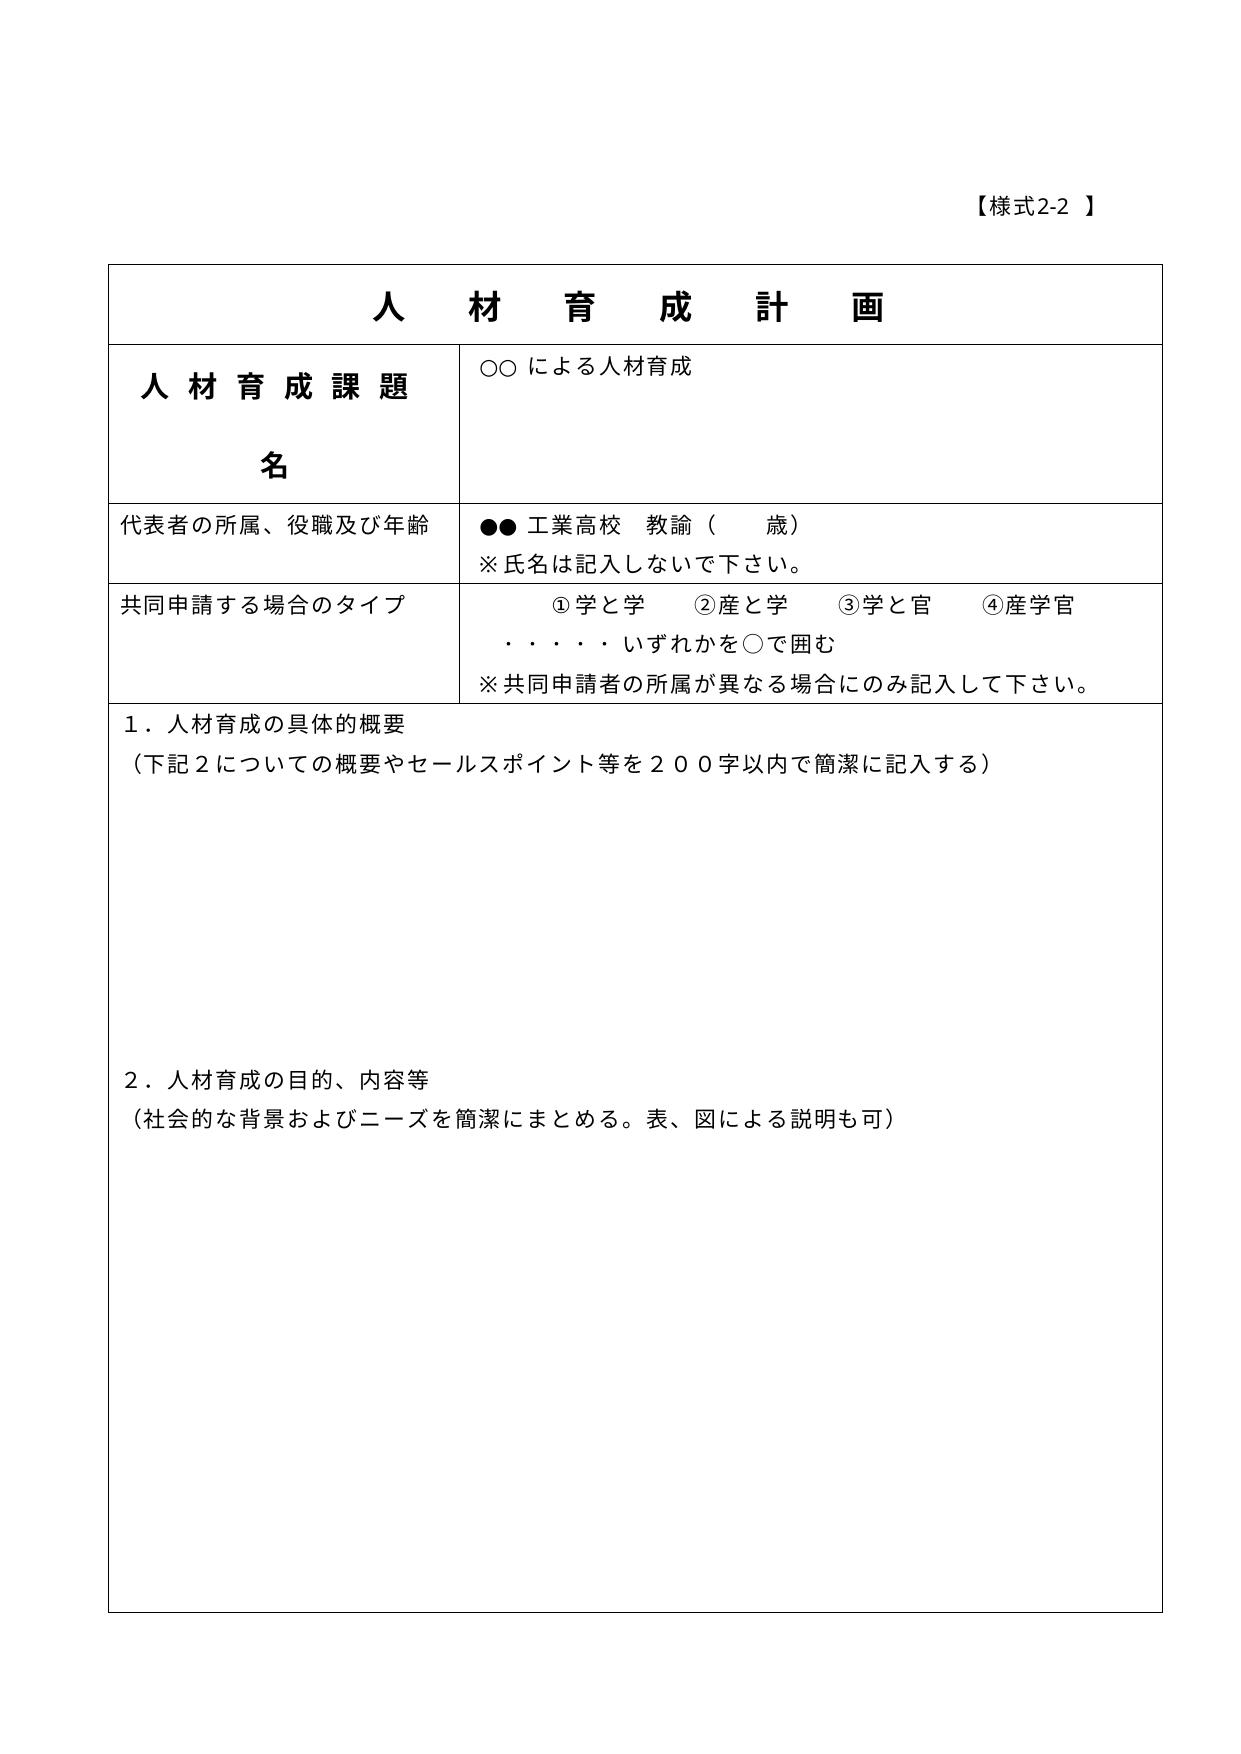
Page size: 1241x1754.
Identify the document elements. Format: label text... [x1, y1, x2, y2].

table_cell 人材育成課題名 [109, 345, 459, 503]
table_header 人 材 育 成 計 画 [109, 265, 1162, 344]
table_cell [109, 704, 1162, 1612]
table_cell 代表者の所属、役職及び年齢 [109, 504, 459, 583]
table_cell ●●工業高校 教諭（ 歳） ※氏名は記入しないで下さい。 [460, 504, 1162, 583]
table_cell 共同申請する場合のタイプ [109, 584, 459, 702]
text 【様式2-2】 [120, 185, 1109, 224]
table_cell ○○による人材育成 [460, 345, 1162, 503]
table_cell ①学と学 ②産と学 ③学と官 ④産学官 ･････いずれかを○で囲む ※共同申請者の所属が異なる場合にのみ記入して下さい。 [460, 584, 1162, 702]
